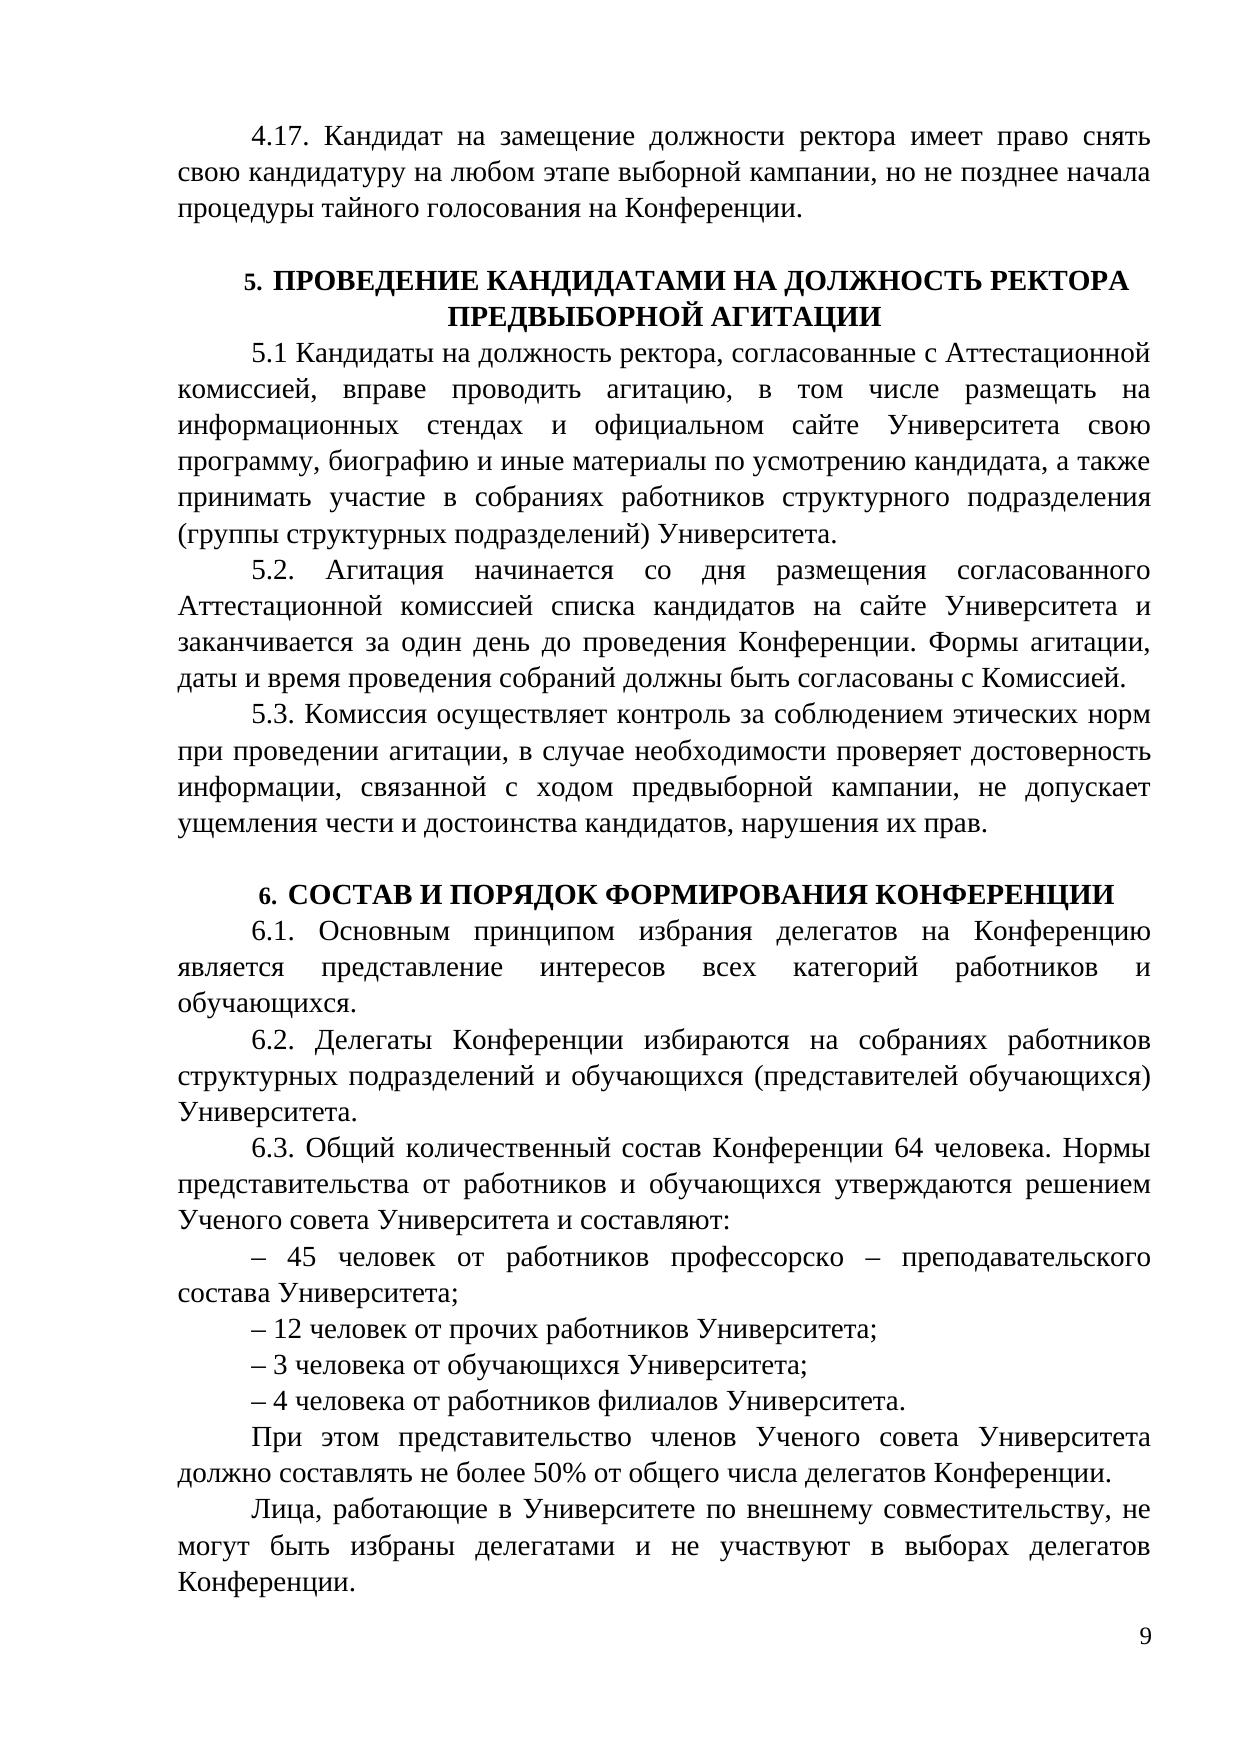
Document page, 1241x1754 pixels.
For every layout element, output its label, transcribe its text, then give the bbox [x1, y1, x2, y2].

text 6.3. Общий количественный состав Конференции 64 человека. Нормы представительства от работников и обучающихся утверждаются решением Ученого совета Университета и составляют: [177, 1130, 1152, 1236]
list ПРОВЕДЕНИЕ КАНДИДАТАМИ НА ДОЛЖНОСТЬ РЕКТОРА ПРЕДВЫБОРНОЙ АГИТАЦИИ [177, 263, 1152, 332]
list 5.2. Агитация начинается со дня размещения согласованного Аттестационной комиссией списка кандидатов на сайте Университета и заканчивается за один день до проведения Конференции. Формы агитации, даты и время проведения собраний должны быть согласованы с Комиссией. [177, 552, 1152, 694]
list 5.3. Комиссия осуществляет контроль за соблюдением этических норм при проведении агитации, в случае необходимости проверяет достоверность информации, связанной с ходом предвыборной кампании, не допускает ущемления чести и достоинства кандидатов, нарушения их прав. [177, 696, 1152, 838]
text 6.2. Делегаты Конференции избираются на собраниях работников структурных подразделений и обучающихся (представителей обучающихся) Университета. [177, 1022, 1152, 1128]
text 5.1 Кандидаты на должность ректора, согласованные с Аттестационной комиссией, вправе проводить агитацию, в том числе размещать на информационных стендах и официальном сайте Университета свою программу, биографию и иные материалы по усмотрению кандидата, а также принимать участие в собраниях работников структурного подразделения (группы структурных подразделений) Университета. [177, 335, 1152, 549]
text 6.1. Основным принципом избрания делегатов на Конференцию является представление интересов всех категорий работников и обучающихся. [177, 913, 1152, 1019]
text – 4 человека от работников филиалов Университета. [177, 1383, 1152, 1417]
text 4.17. Кандидат на замещение должности ректора имеет право снять свою кандидатуру на любом этапе выборной кампании, но не позднее начала процедуры тайного голосования на Конференции. [177, 118, 1152, 224]
text – 45 человек от работников профессорско – преподавательского состава Университета; [177, 1239, 1152, 1308]
list СОСТАВ И ПОРЯДОК ФОРМИРОВАНИЯ КОНФЕРЕНЦИИ [177, 877, 1152, 911]
text Лица, работающие в Университете по внешнему совместительству, не могут быть избраны делегатами и не участвуют в выборах делегатов Конференции. [177, 1492, 1152, 1597]
text – 3 человека от обучающихся Университета; [177, 1347, 1152, 1381]
text – 12 человек от прочих работников Университета; [177, 1311, 1152, 1344]
text При этом представительство членов Ученого совета Университета должно составлять не более 50% от общего числа делегатов Конференции. [177, 1419, 1152, 1489]
